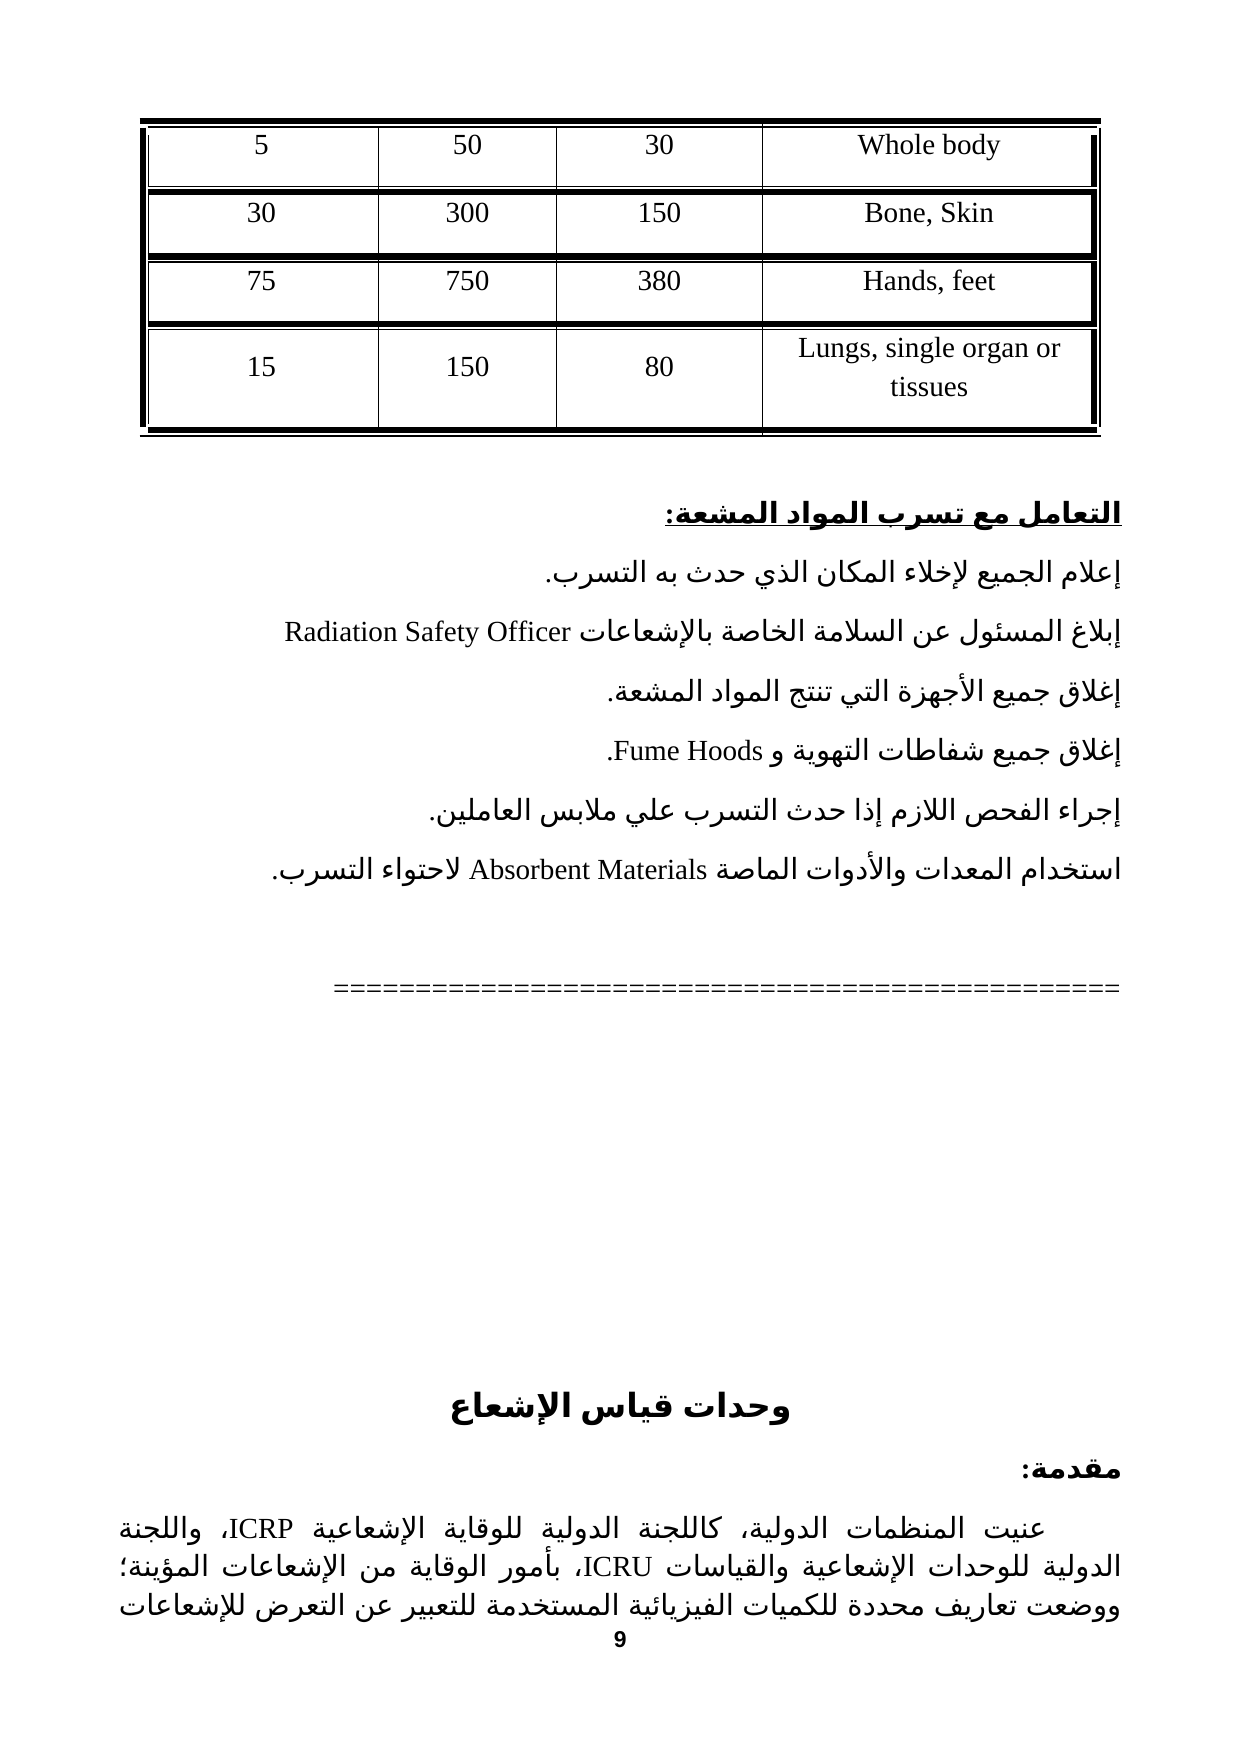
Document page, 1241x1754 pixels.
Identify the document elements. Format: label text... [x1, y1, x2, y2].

table_cell Lungs, single organ or tissues [763, 330, 1096, 427]
table_cell Bone, Skin [763, 195, 1091, 253]
table_cell Whole body [763, 128, 1096, 186]
table_cell 5 [144, 124, 379, 186]
table_cell 30 [149, 195, 378, 253]
table_cell 15 [146, 321, 378, 427]
text التعامل مع تسرب المواد المشعة: [118, 496, 1122, 529]
table_cell 30 [557, 128, 762, 186]
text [118, 1511, 1122, 1621]
text إغلاق جميع شفاطات التهوية و Fume Hoods. [118, 733, 1122, 767]
text وحدات قياس الإشعاع [118, 1386, 1122, 1425]
text إغلاق جميع الأجهزة التي تنتج المواد المشعة. [118, 674, 1122, 707]
table_cell 75 [149, 263, 378, 321]
text ================================================ [118, 971, 1122, 1004]
table_cell 150 [557, 195, 762, 253]
table_cell 150 [379, 330, 556, 427]
table_cell 50 [379, 128, 556, 186]
text إجراء الفحص اللازم إذا حدث التسرب علي ملابس العاملين. [118, 793, 1122, 826]
table_cell Hands, feet [763, 263, 1091, 321]
text استخدام المعدات والأدوات الماصة Absorbent Materials لاحتواء التسرب. [118, 852, 1122, 886]
text إعلام الجميع لإخلاء المكان الذي حدث به التسرب. [118, 555, 1122, 589]
text إبلاغ المسئول عن السلامة الخاصة بالإشعاعات Radiation Safety Officer [118, 614, 1122, 648]
table_cell 380 [557, 263, 762, 321]
table_cell 80 [557, 330, 762, 427]
table_cell 300 [379, 195, 556, 253]
text مقدمة: [118, 1451, 1122, 1485]
table_cell 750 [379, 263, 556, 321]
